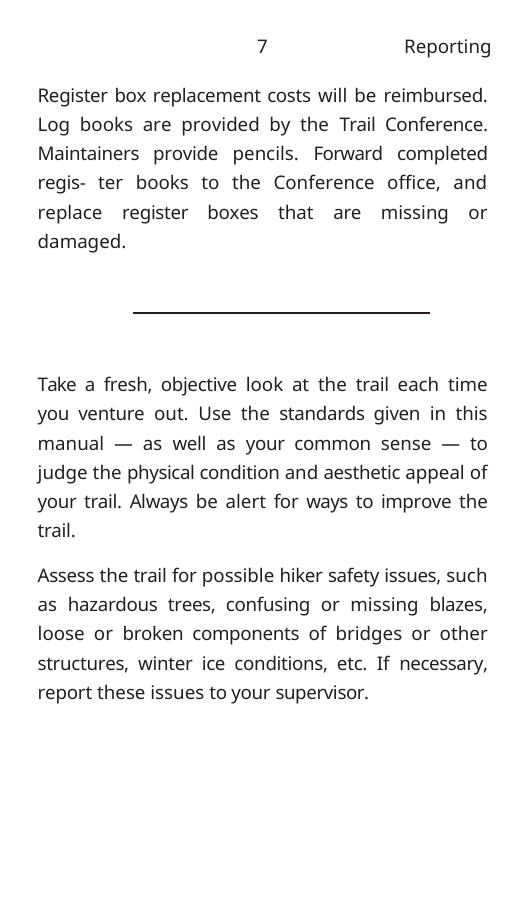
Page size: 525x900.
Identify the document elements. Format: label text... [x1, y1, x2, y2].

list Reporting [257, 33, 500, 59]
text Take a fresh, objective look at the trail each time you venture out. Use the standards given in this manual — as well as your common sense — to judge the physical condition and aesthetic appeal of your trail. Always be alert for ways to improve the trail. [37, 371, 488, 543]
text Register box replacement costs will be reimbursed. Log books are provided by the Trail Conference. Maintainers provide pencils. Forward completed regis- ter books to the Conference office, and replace register boxes that are missing or damaged. [37, 82, 488, 254]
text Assess the trail for possible hiker safety issues, such as hazardous trees, confusing or missing blazes, loose or broken components of bridges or other structures, winter ice conditions, etc. If necessary, report these issues to your supervisor. [37, 562, 488, 705]
